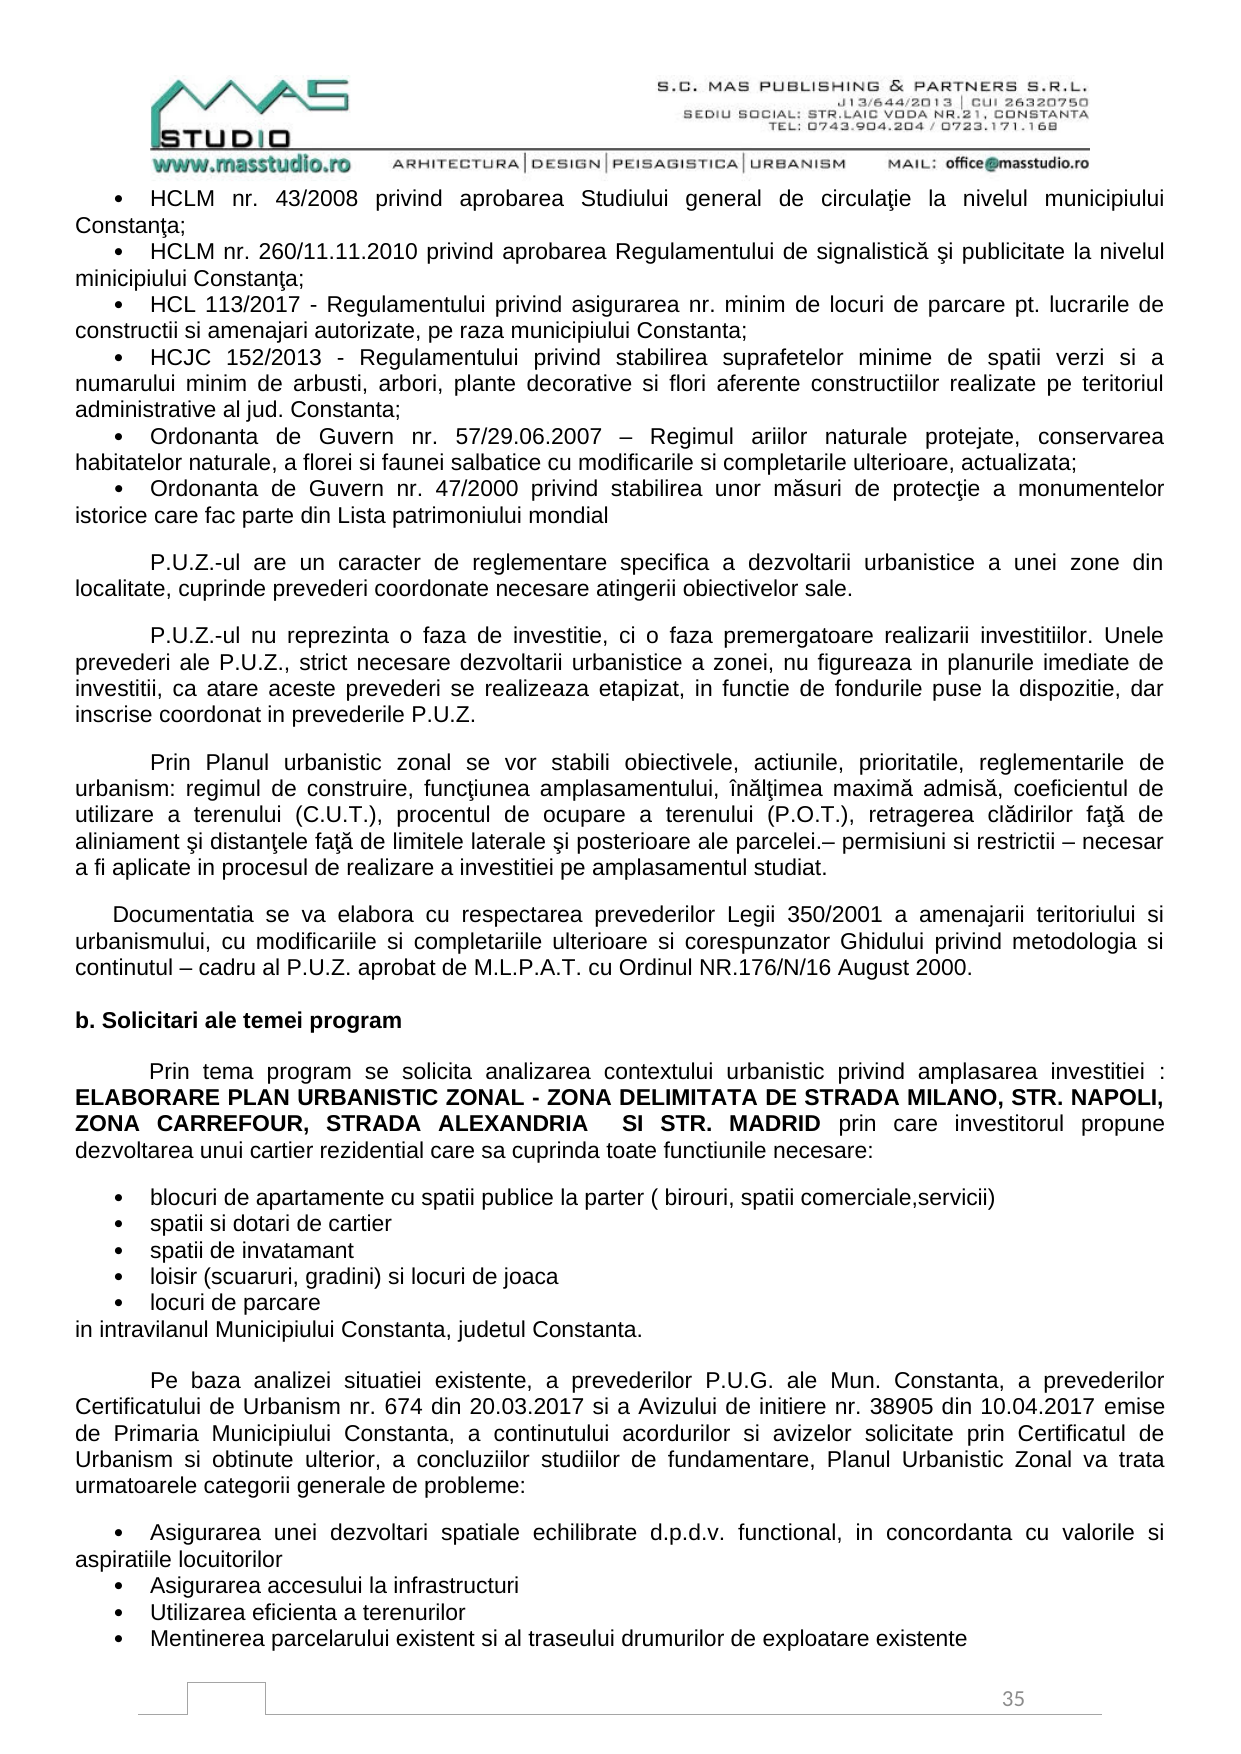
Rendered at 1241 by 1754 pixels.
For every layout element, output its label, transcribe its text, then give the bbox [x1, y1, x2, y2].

text Pe baza analizei situatiei existente, a prevederilor P.U.G. ale Mun. Constanta, a prevederilor Certificatului de Urbanism nr. 674 din 20.03.2017 si a Avizului de initiere nr. 38905 din 10.04.2017 emise de Primaria Municipiului Constanta, a continutului acordurilor si avizelor solicitate prin Certificatul de Urbanism si obtinute ulterior, a concluziilor studiilor de fundamentare, Planul Urbanistic Zonal va trata urmatoarele categorii generale de probleme: [75, 1367, 1165, 1498]
text Prin tema program se solicita analizarea contextului urbanistic privind amplasarea investitiei : ELABORARE PLAN URBANISTIC ZONAL - ZONA DELIMITATA DE STRADA MILANO, STR. NAPOLI, ZONA CARREFOUR, STRADA ALEXANDRIA SI STR. MADRID prin care investitorul propune dezvoltarea unui cartier rezidential care sa cuprinda toate functiunile necesare: [75, 1058, 1165, 1163]
text P.U.Z.-ul are un caracter de reglementare specifica a dezvoltarii urbanistice a unei zone din localitate, cuprinde prevederi coordonate necesare atingerii obiectivelor sale. [75, 549, 1165, 602]
text b. Solicitari ale temei program [75, 1007, 1165, 1033]
text P.U.Z.-ul nu reprezinta o faza de investitie, ci o faza premergatoare realizarii investitiilor. Unele prevederi ale P.U.Z., strict necesare dezvoltarii urbanistice a zonei, nu figureaza in planurile imediate de investitii, ca atare aceste prevederi se realizeaza etapizat, in functie de fondurile puse la dispozitie, dar inscrise coordonat in prevederile P.U.Z. [75, 622, 1165, 728]
list spatii si dotari de cartier [75, 1210, 1165, 1237]
list Ordonanta de Guvern nr. 47/2000 privind stabilirea unor măsuri de protecţie a monumentelor istorice care fac parte din Lista patrimoniului mondial [75, 475, 1165, 528]
text Documentatia se va elabora cu respectarea prevederilor Legii 350/2001 a amenajarii teritoriului si urbanismului, cu modificariile si completariile ulterioare si corespunzator Ghidului privind metodologia si continutul – cadru al P.U.Z. aprobat de M.L.P.A.T. cu Ordinul NR.176/N/16 August 2000. [75, 901, 1165, 980]
list HCLM nr. 260/11.11.2010 privind aprobarea Regulamentului de signalistică şi publicitate la nivelul minicipiului Constanţa; [75, 238, 1165, 291]
list HCL 113/2017 - Regulamentului privind asigurarea nr. minim de locuri de parcare pt. lucrarile de constructii si amenajari autorizate, pe raza municipiului Constanta; [75, 291, 1165, 343]
list Asigurarea accesului la infrastructuri [75, 1572, 1165, 1598]
text Prin Planul urbanistic zonal se vor stabili obiectivele, actiunile, prioritatile, reglementarile de urbanism: regimul de construire, funcţiunea amplasamentului, înălţimea maximă admisă, coeficientul de utilizare a terenului (C.U.T.), procentul de ocupare a terenului (P.O.T.), retragerea clădirilor faţă de aliniament şi distanţele faţă de limitele laterale şi posterioare ale parcelei.– permisiuni si restrictii – necesar a fi aplicate in procesul de realizare a investitiei pe amplasamentul studiat. [75, 749, 1165, 880]
list HCJC 152/2013 - Regulamentului privind stabilirea suprafetelor minime de spatii verzi si a numarului minim de arbusti, arbori, plante decorative si flori aferente constructiilor realizate pe teritoriul administrative al jud. Constanta; [75, 343, 1165, 423]
list Mentinerea parcelarului existent si al traseului drumurilor de exploatare existente [75, 1625, 1165, 1651]
list loisir (scuaruri, gradini) si locuri de joaca [75, 1263, 1165, 1289]
list Utilizarea eficienta a terenurilor [75, 1598, 1165, 1625]
list HCLM nr. 43/2008 privind aprobarea Studiului general de circulaţie la nivelul municipiului Constanţa; [75, 185, 1165, 238]
list spatii de invatamant [75, 1237, 1165, 1263]
list Ordonanta de Guvern nr. 57/29.06.2007 – Regimul ariilor naturale protejate, conservarea habitatelor naturale, a florei si faunei salbatice cu modificarile si completarile ulterioare, actualizata; [75, 423, 1165, 475]
list Asigurarea unei dezvoltari spatiale echilibrate d.p.d.v. functional, in concordanta cu valorile si aspiratiile locuitorilor [75, 1519, 1165, 1572]
list blocuri de apartamente cu spatii publice la parter ( birouri, spatii comerciale,servicii) [75, 1184, 1165, 1210]
text in intravilanul Municipiului Constanta, judetul Constanta. [75, 1316, 1165, 1342]
list locuri de parcare [75, 1289, 1165, 1316]
picture [150, 75, 1090, 186]
